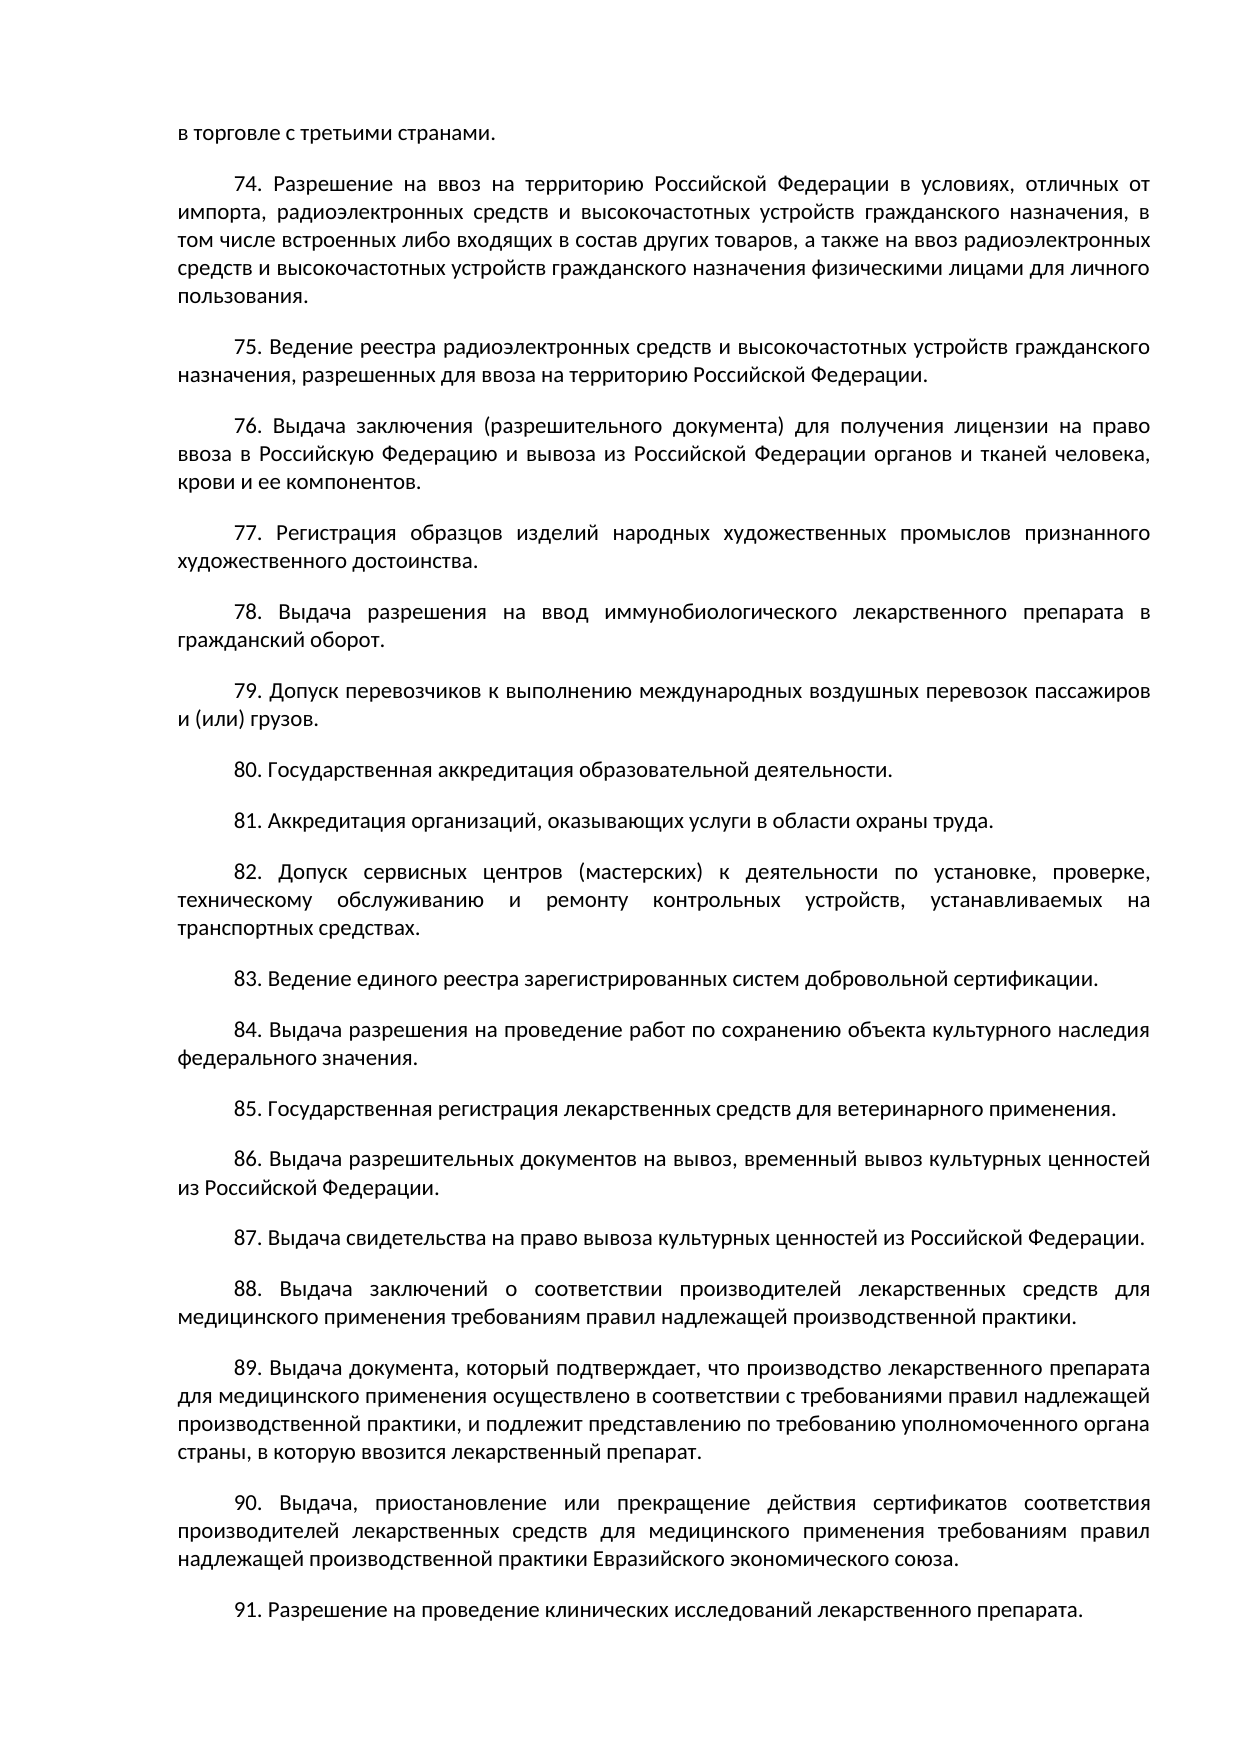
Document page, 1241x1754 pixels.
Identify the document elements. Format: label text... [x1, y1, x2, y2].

text 89. Выдача документа, который подтверждает, что производство лекарственного препарата для медицинского применения осуществлено в соответствии с требованиями правил надлежащей производственной практики, и подлежит представлению по требованию уполномоченного органа страны, в которую ввозится лекарственный препарат. [177, 1353, 1152, 1466]
text 90. Выдача, приостановление или прекращение действия сертификатов соответствия производителей лекарственных средств для медицинского применения требованиям правил надлежащей производственной практики Евразийского экономического союза. [177, 1488, 1152, 1572]
text 78. Выдача разрешения на ввод иммунобиологического лекарственного препарата в гражданский оборот. [177, 597, 1152, 653]
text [177, 118, 1152, 146]
text 82. Допуск сервисных центров (мастерских) к деятельности по установке, проверке, техническому обслуживанию и ремонту контрольных устройств, устанавливаемых на транспортных средствах. [177, 857, 1152, 941]
text 75. Ведение реестра радиоэлектронных средств и высокочастотных устройств гражданского назначения, разрешенных для ввоза на территорию Российской Федерации. [177, 332, 1152, 388]
text 76. Выдача заключения (разрешительного документа) для получения лицензии на право ввоза в Российскую Федерацию и вывоза из Российской Федерации органов и тканей человека, крови и ее компонентов. [177, 411, 1152, 495]
text 79. Допуск перевозчиков к выполнению международных воздушных перевозок пассажиров и (или) грузов. [177, 676, 1152, 732]
text 87. Выдача свидетельства на право вывоза культурных ценностей из Российской Федерации. [177, 1223, 1152, 1252]
text 83. Ведение единого реестра зарегистрированных систем добровольной сертификации. [177, 964, 1152, 992]
text 91. Разрешение на проведение клинических исследований лекарственного препарата. [177, 1595, 1152, 1623]
text 84. Выдача разрешения на проведение работ по сохранению объекта культурного наследия федерального значения. [177, 1015, 1152, 1071]
text 86. Выдача разрешительных документов на вывоз, временный вывоз культурных ценностей из Российской Федерации. [177, 1144, 1152, 1201]
text 88. Выдача заключений о соответствии производителей лекарственных средств для медицинского применения требованиям правил надлежащей производственной практики. [177, 1274, 1152, 1331]
text 80. Государственная аккредитация образовательной деятельности. [177, 755, 1152, 783]
text 74. Разрешение на ввоз на территорию Российской Федерации в условиях, отличных от импорта, радиоэлектронных средств и высокочастотных устройств гражданского назначения, в том числе встроенных либо входящих в состав других товаров, а также на ввоз радиоэлектронных средств и высокочастотных устройств гражданского назначения физическими лицами для личного пользования. [177, 169, 1152, 309]
text 81. Аккредитация организаций, оказывающих услуги в области охраны труда. [177, 806, 1152, 834]
text 77. Регистрация образцов изделий народных художественных промыслов признанного художественного достоинства. [177, 518, 1152, 574]
text 85. Государственная регистрация лекарственных средств для ветеринарного применения. [177, 1094, 1152, 1122]
